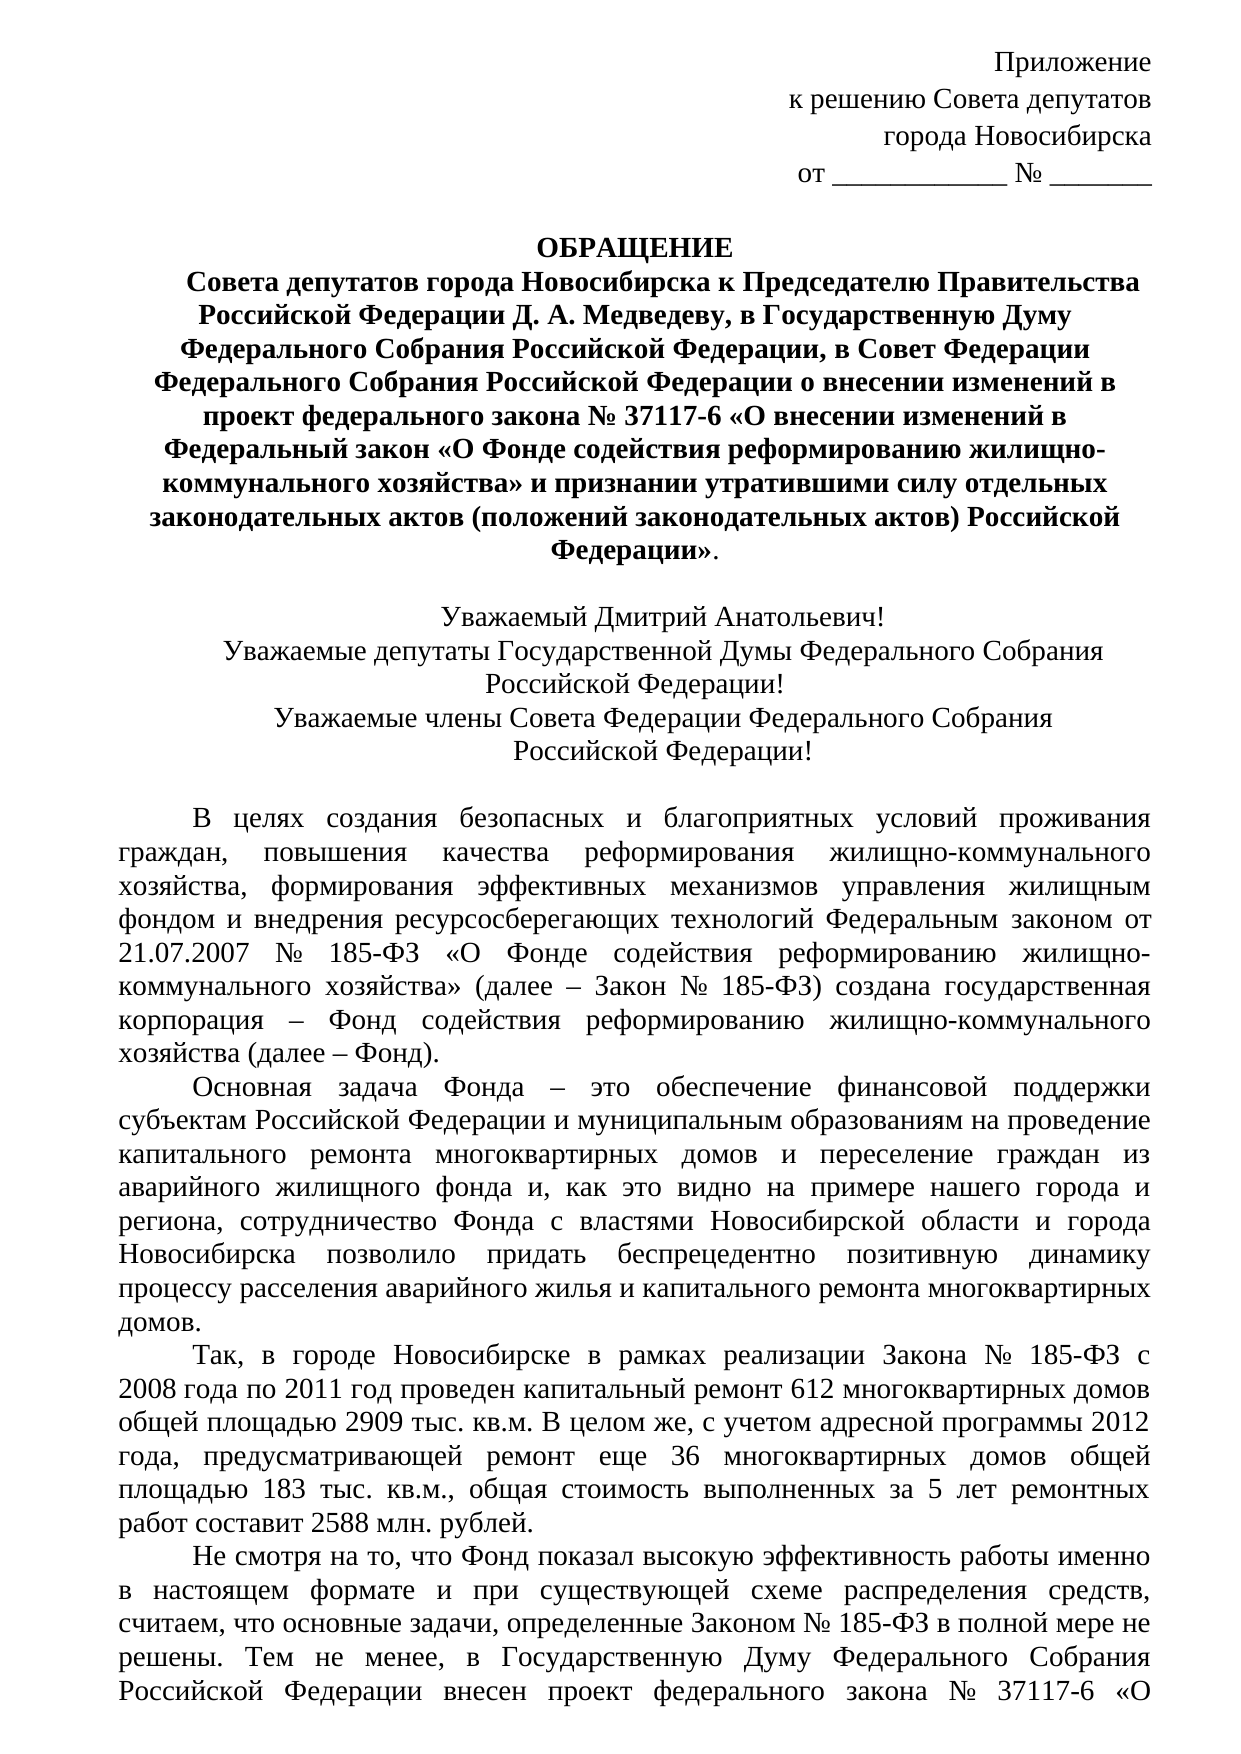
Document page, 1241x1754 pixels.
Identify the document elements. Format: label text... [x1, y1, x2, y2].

text города Новосибирска [118, 118, 1152, 152]
text Основная задача Фонда – это обеспечение финансовой поддержки субъектам Российской Федерации и муниципальным образованиям на проведение капитального ремонта многоквартирных домов и переселение граждан из аварийного жилищного фонда и, как это видно на примере нашего города и региона, сотрудничество Фонда с властями Новосибирской области и города Новосибирска позволило придать беспрецедентно позитивную динамику процессу расселения аварийного жилья и капитального ремонта многоквартирных домов. [118, 1069, 1152, 1337]
text Совета депутатов города Новосибирска к Председателю Правительства Российской Федерации Д. А. Медведеву, в Государственную Думу Федерального Собрания Российской Федерации, в Совет Федерации Федерального Собрания Российской Федерации о внесении изменений в проект федерального закона № 37117-6 «О внесении изменений в Федеральный закон «О Фонде содействия реформированию жилищно-коммунального хозяйства» и признании утратившими силу отдельных законодательных актов (положений законодательных актов) Российской Федерации». [118, 264, 1152, 566]
text Уважаемый Дмитрий Анатольевич! [118, 599, 1152, 633]
text В целях создания безопасных и благоприятных условий проживания граждан, повышения качества реформирования жилищно-коммунального хозяйства, формирования эффективных механизмов управления жилищным фондом и внедрения ресурсосберегающих технологий Федеральным законом от 21.07.2007 № 185-ФЗ «О Фонде содействия реформированию жилищно-коммунального хозяйства» (далее – Закон № 185-ФЗ) создана государственная корпорация – Фонд содействия реформированию жилищно-коммунального хозяйства (далее – Фонд). [118, 801, 1152, 1069]
text к решению Совета депутатов [118, 81, 1152, 115]
text от ____________ № _______ [118, 155, 1152, 188]
text Приложение [118, 44, 1152, 78]
text Российской Федерации! [118, 733, 1152, 767]
text Уважаемые члены Совета Федерации Федерального Собрания [118, 700, 1152, 733]
title ОБРАЩЕНИЕ [118, 230, 1152, 264]
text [118, 1538, 1152, 1706]
text Уважаемые депутаты Государственной Думы Федерального Собрания Российской Федерации! [118, 633, 1152, 700]
text Так, в городе Новосибирске в рамках реализации Закона № 185-ФЗ с 2008 года по 2011 год проведен капитальный ремонт 612 многоквартирных домов общей площадью 2909 тыс. кв.м. В целом же, с учетом адресной программы 2012 года, предусматривающей ремонт еще 36 многоквартирных домов общей площадью 183 тыс. кв.м., общая стоимость выполненных за 5 лет ремонтных работ составит 2588 млн. рублей. [118, 1337, 1152, 1538]
